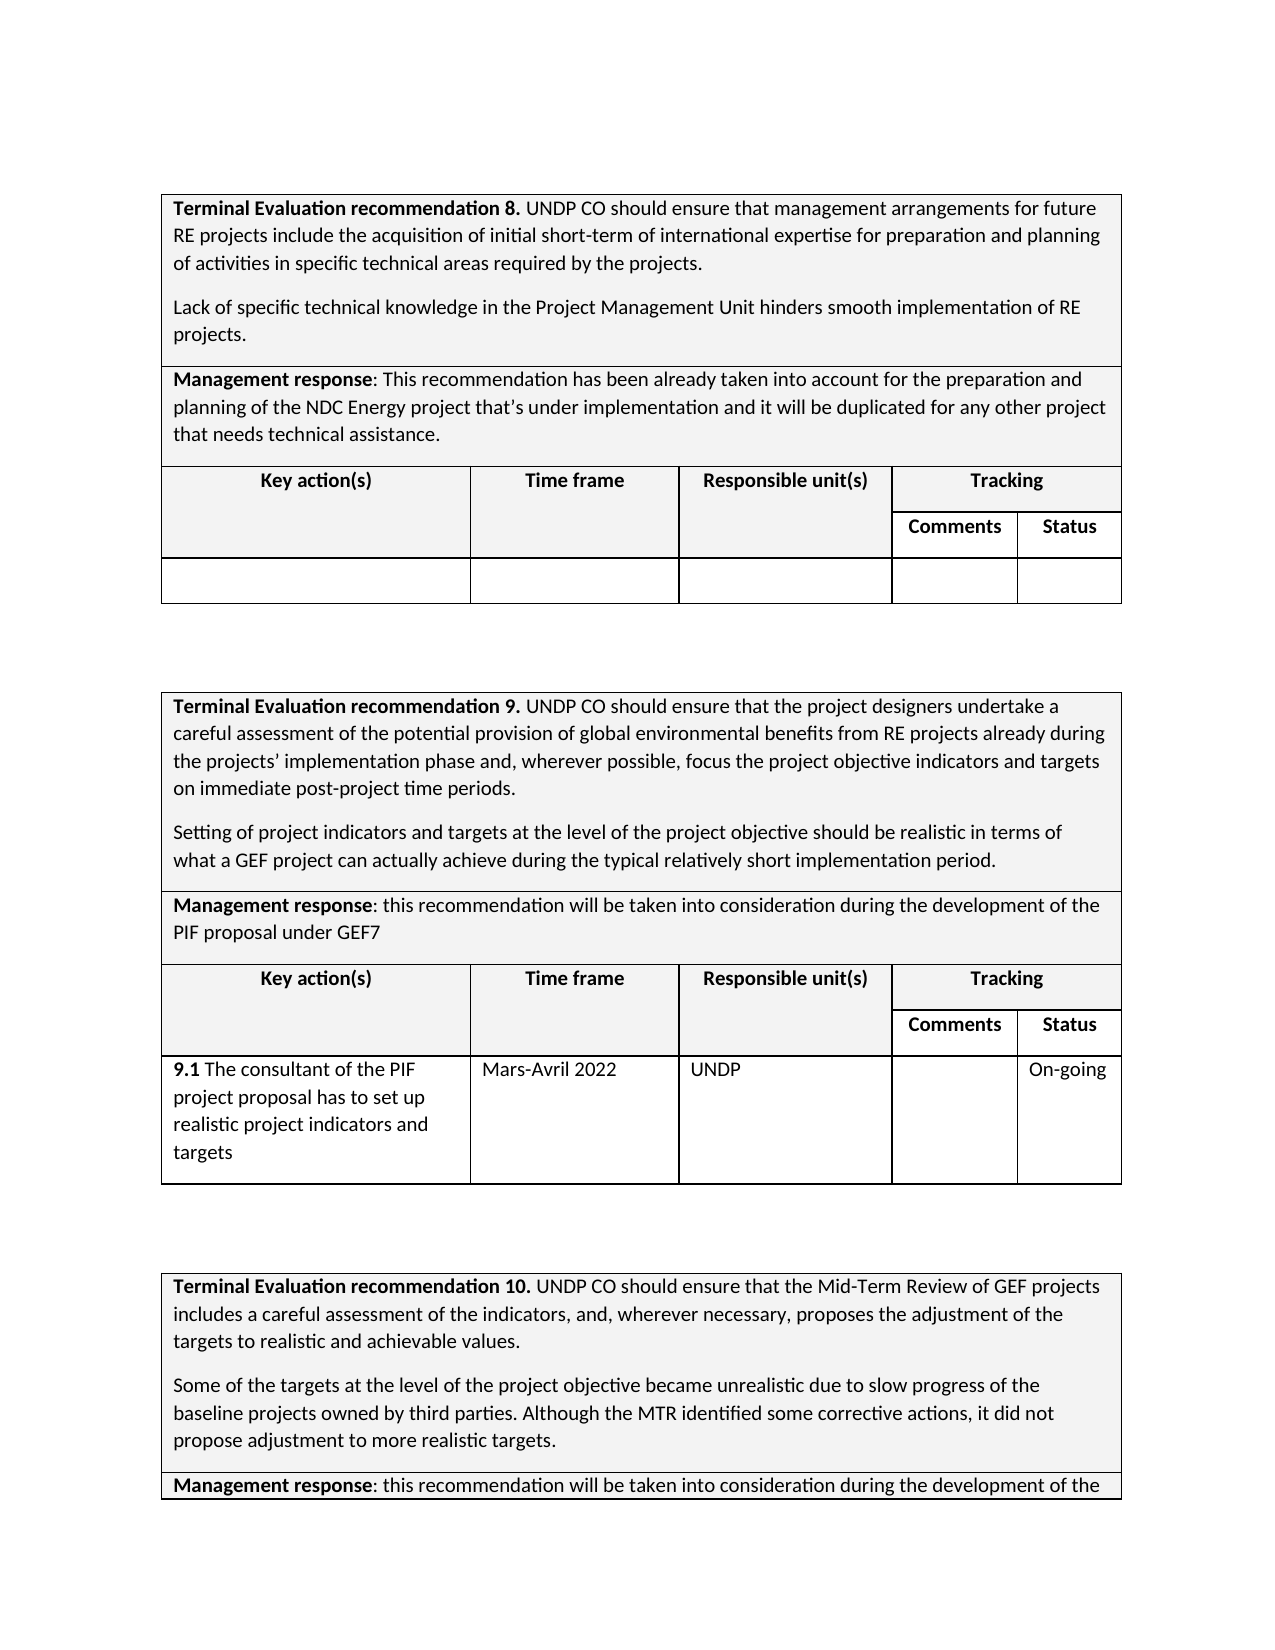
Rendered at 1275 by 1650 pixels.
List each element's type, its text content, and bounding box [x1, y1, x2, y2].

table_cell Time frame [471, 467, 678, 557]
table_cell [471, 559, 678, 602]
table_cell Responsible unit(s) [680, 965, 891, 1055]
table_header Terminal Evaluation recommendation 10. UNDP CO should ensure that the Mid-Term Review of GEF projects includes a careful assessment of the indicators, and, wherever necessary, proposes the adjustment of the targets to realistic and achievable values. Some of the targets at the level of the project objective became unrealistic due to slow progress of the baseline projects owned by third parties. Although the MTR identified some corrective actions, it did not propose adjustment to more realistic targets. [162, 1274, 1121, 1472]
table_cell [680, 559, 891, 602]
table_cell Comments [893, 1011, 1017, 1055]
table_cell Comments [893, 513, 1017, 557]
table_cell 9.1 The consultant of the PIF project proposal has to set up realistic project indicators and targets [162, 1057, 470, 1183]
table_cell [1018, 559, 1121, 602]
table_cell Responsible unit(s) [680, 467, 891, 557]
table_cell [162, 559, 470, 602]
table_cell Status [1018, 1011, 1121, 1055]
table_cell Key action(s) [162, 965, 470, 1055]
table_cell [893, 1057, 1017, 1183]
table_cell Mars-Avril 2022 [471, 1057, 678, 1183]
table_cell Tracking [893, 467, 1121, 511]
table_cell UNDP [680, 1057, 891, 1183]
table_cell On-going [1018, 1057, 1121, 1183]
table_cell Key action(s) [162, 467, 470, 557]
table_cell Management response: this recommendation will be taken into consideration during the development of the PIF proposal under GEF7 [162, 892, 1121, 964]
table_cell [162, 1473, 1121, 1498]
table_cell Time frame [471, 965, 678, 1055]
table_cell Management response: This recommendation has been already taken into account for the preparation and planning of the NDC Energy project that’s under implementation and it will be duplicated for any other project that needs technical assistance. [162, 367, 1121, 466]
table_cell Tracking [893, 965, 1121, 1009]
table_header Terminal Evaluation recommendation 8. UNDP CO should ensure that management arrangements for future RE projects include the acquisition of initial short-term of international expertise for preparation and planning of activities in specific technical areas required by the projects. Lack of specific technical knowledge in the Project Management Unit hinders smooth implementation of RE projects. [162, 195, 1121, 366]
table_cell [893, 559, 1017, 602]
table_cell Status [1018, 513, 1121, 557]
table_header Terminal Evaluation recommendation 9. UNDP CO should ensure that the project designers undertake a careful assessment of the potential provision of global environmental benefits from RE projects already during the projects’ implementation phase and, wherever possible, focus the project objective indicators and targets on immediate post-project time periods. Setting of project indicators and targets at the level of the project objective should be realistic in terms of what a GEF project can actually achieve during the typical relatively short implementation period. [162, 693, 1121, 891]
